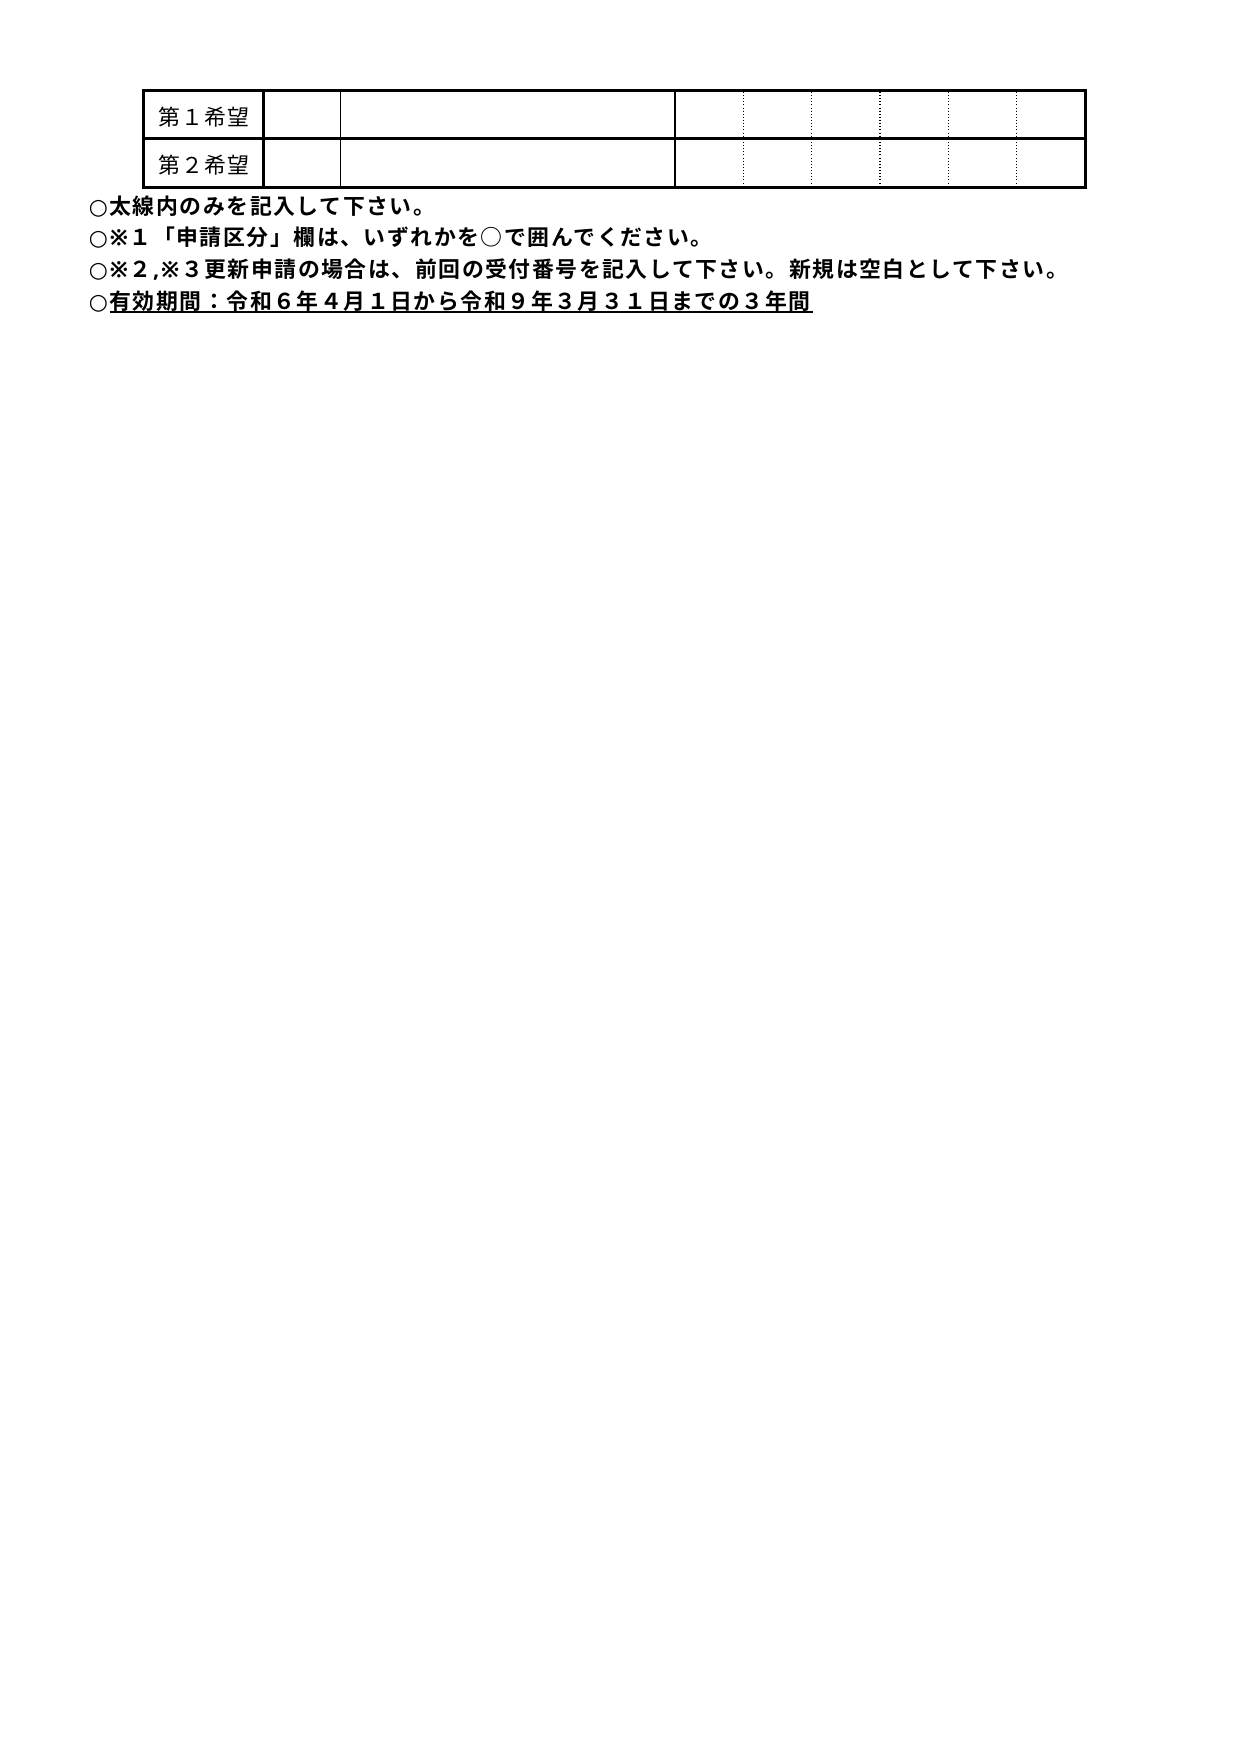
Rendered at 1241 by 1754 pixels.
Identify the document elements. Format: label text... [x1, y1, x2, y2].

text ○太線内のみを記入して下さい。 [89, 189, 1152, 220]
table_cell [676, 140, 743, 186]
table_cell [880, 140, 948, 186]
table_cell [743, 92, 812, 137]
table_cell 第２希望 [145, 140, 262, 186]
table_cell [1017, 92, 1084, 137]
table_cell [948, 92, 1017, 137]
table_cell [341, 140, 674, 186]
table_cell [743, 140, 812, 186]
text ○※１「申請区分」欄は、いずれかを○で囲んでください。 [89, 220, 1152, 252]
table_cell [812, 92, 880, 137]
table_cell [265, 92, 340, 137]
table_cell [880, 92, 948, 137]
text ○有効期間：令和６年４月１日から令和９年３月３１日までの３年間 [89, 284, 1152, 316]
table_cell [676, 92, 743, 137]
table_cell [341, 92, 674, 137]
table_cell 第１希望 [145, 92, 262, 137]
table_cell [812, 140, 880, 186]
table_cell [1017, 140, 1084, 186]
text ○※２,※３更新申請の場合は、前回の受付番号を記入して下さい。新規は空白として下さい。 [89, 252, 1152, 284]
table_cell [948, 140, 1017, 186]
table_cell [265, 140, 340, 186]
